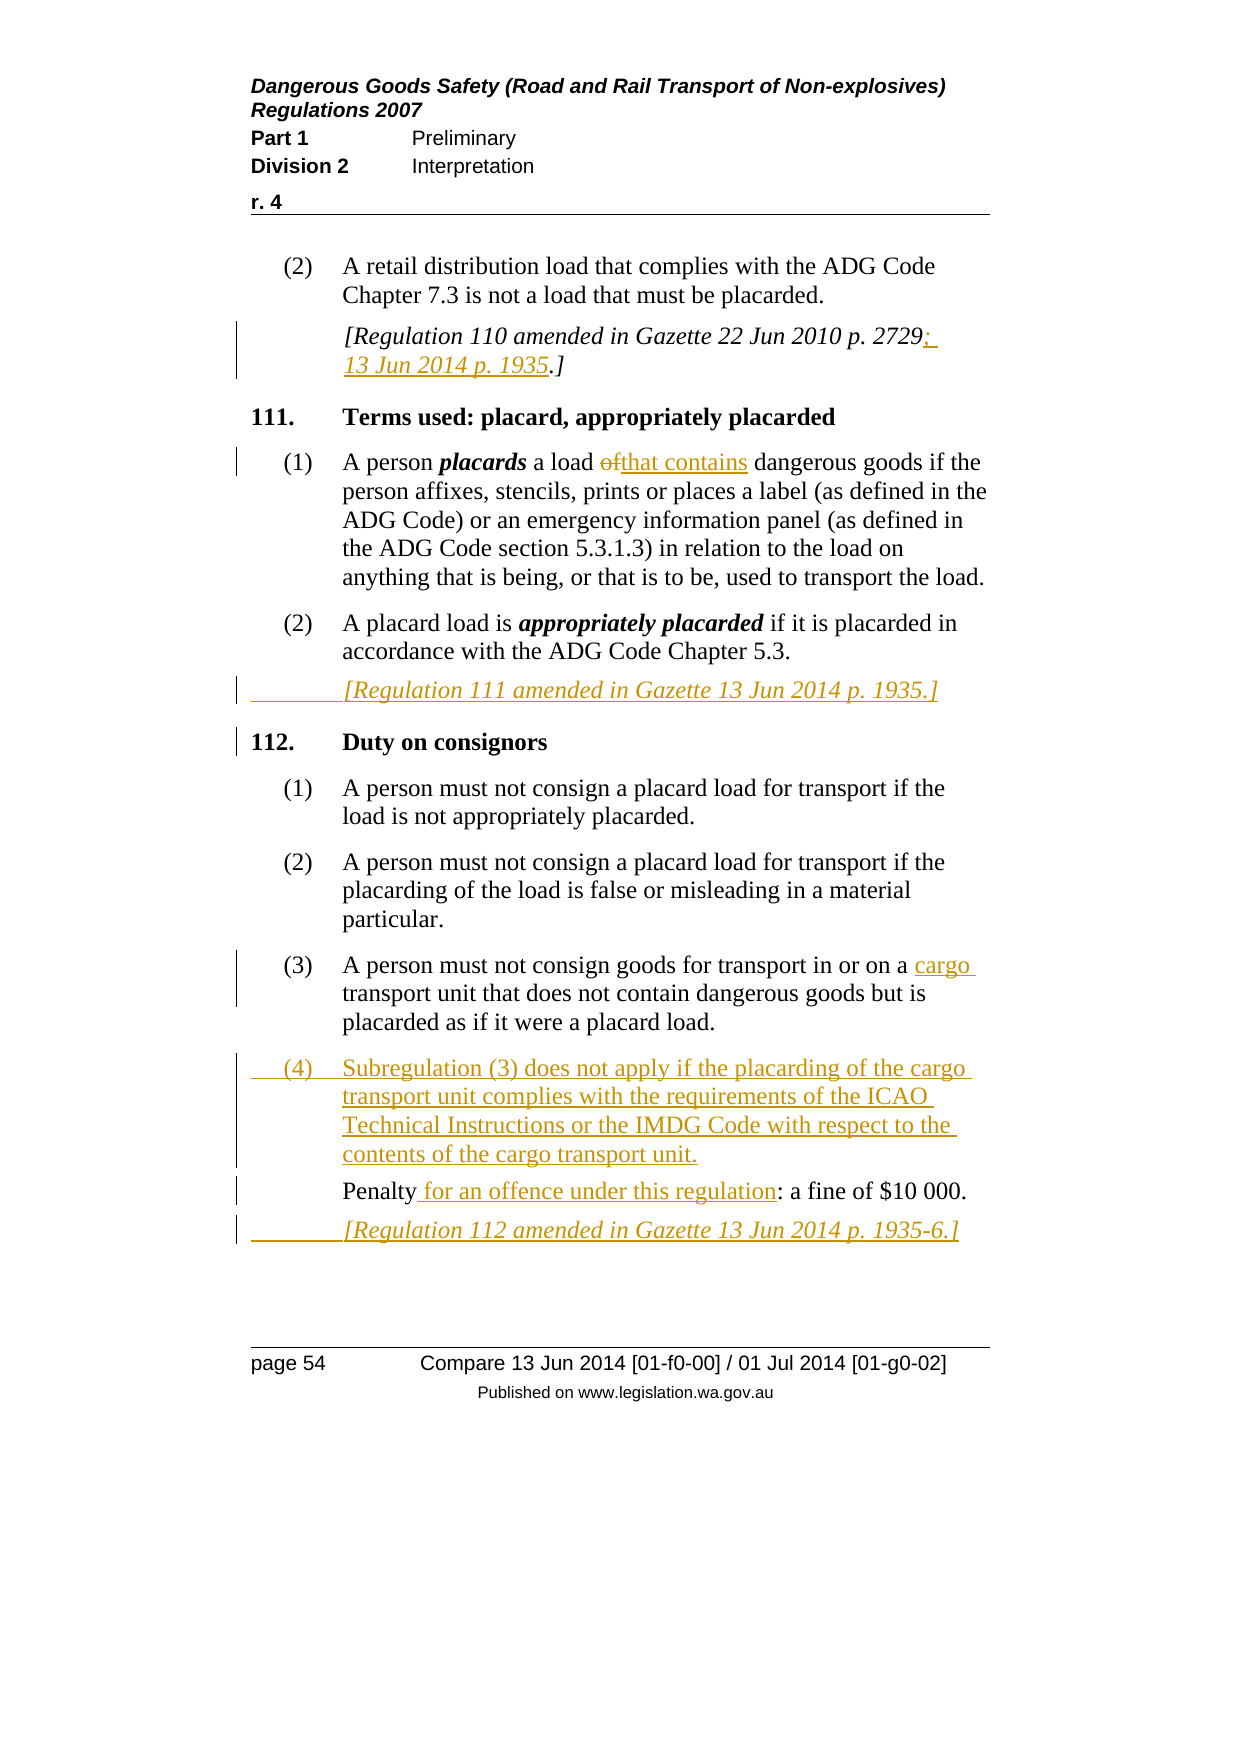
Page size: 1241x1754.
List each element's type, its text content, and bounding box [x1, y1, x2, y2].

text (2) A retail distribution load that complies with the ADG Code Chapter 7.3 is not a load that must be placarded. [251, 251, 990, 309]
text (2) A person must not consign a placard load for transport if the placarding of the load is false or misleading in a material particular. [251, 847, 990, 933]
subtitle 112. Duty on consignors [251, 727, 990, 756]
text [Regulation 110 amended in Gazette 22 Jun 2010 p. 2729.] [251, 321, 990, 379]
subtitle 111. Terms used: placard, appropriately placarded [251, 402, 990, 431]
text (1) A person must not consign a placard load for transport if the load is not appropriately placarded. [251, 773, 990, 830]
text (3) A person must not consign goods for transport in or on a transport unit that does not contain dangerous goods but is placarded as if it were a placard load. [251, 950, 990, 1036]
text Penalty: a fine of $10 000. [251, 1176, 990, 1205]
text (1) A person placards a load dangerous goods if the person affixes, stencils, prints or places a label (as defined in the ADG Code) or an emergency information panel (as defined in the ADG Code section 5.3.1.3) in relation to the load on anything that is being, or that is to be, used to transport the load. [251, 447, 990, 591]
text (2) A placard load is appropriately placarded if it is placarded in accordance with the ADG Code Chapter 5.3. [251, 608, 990, 665]
